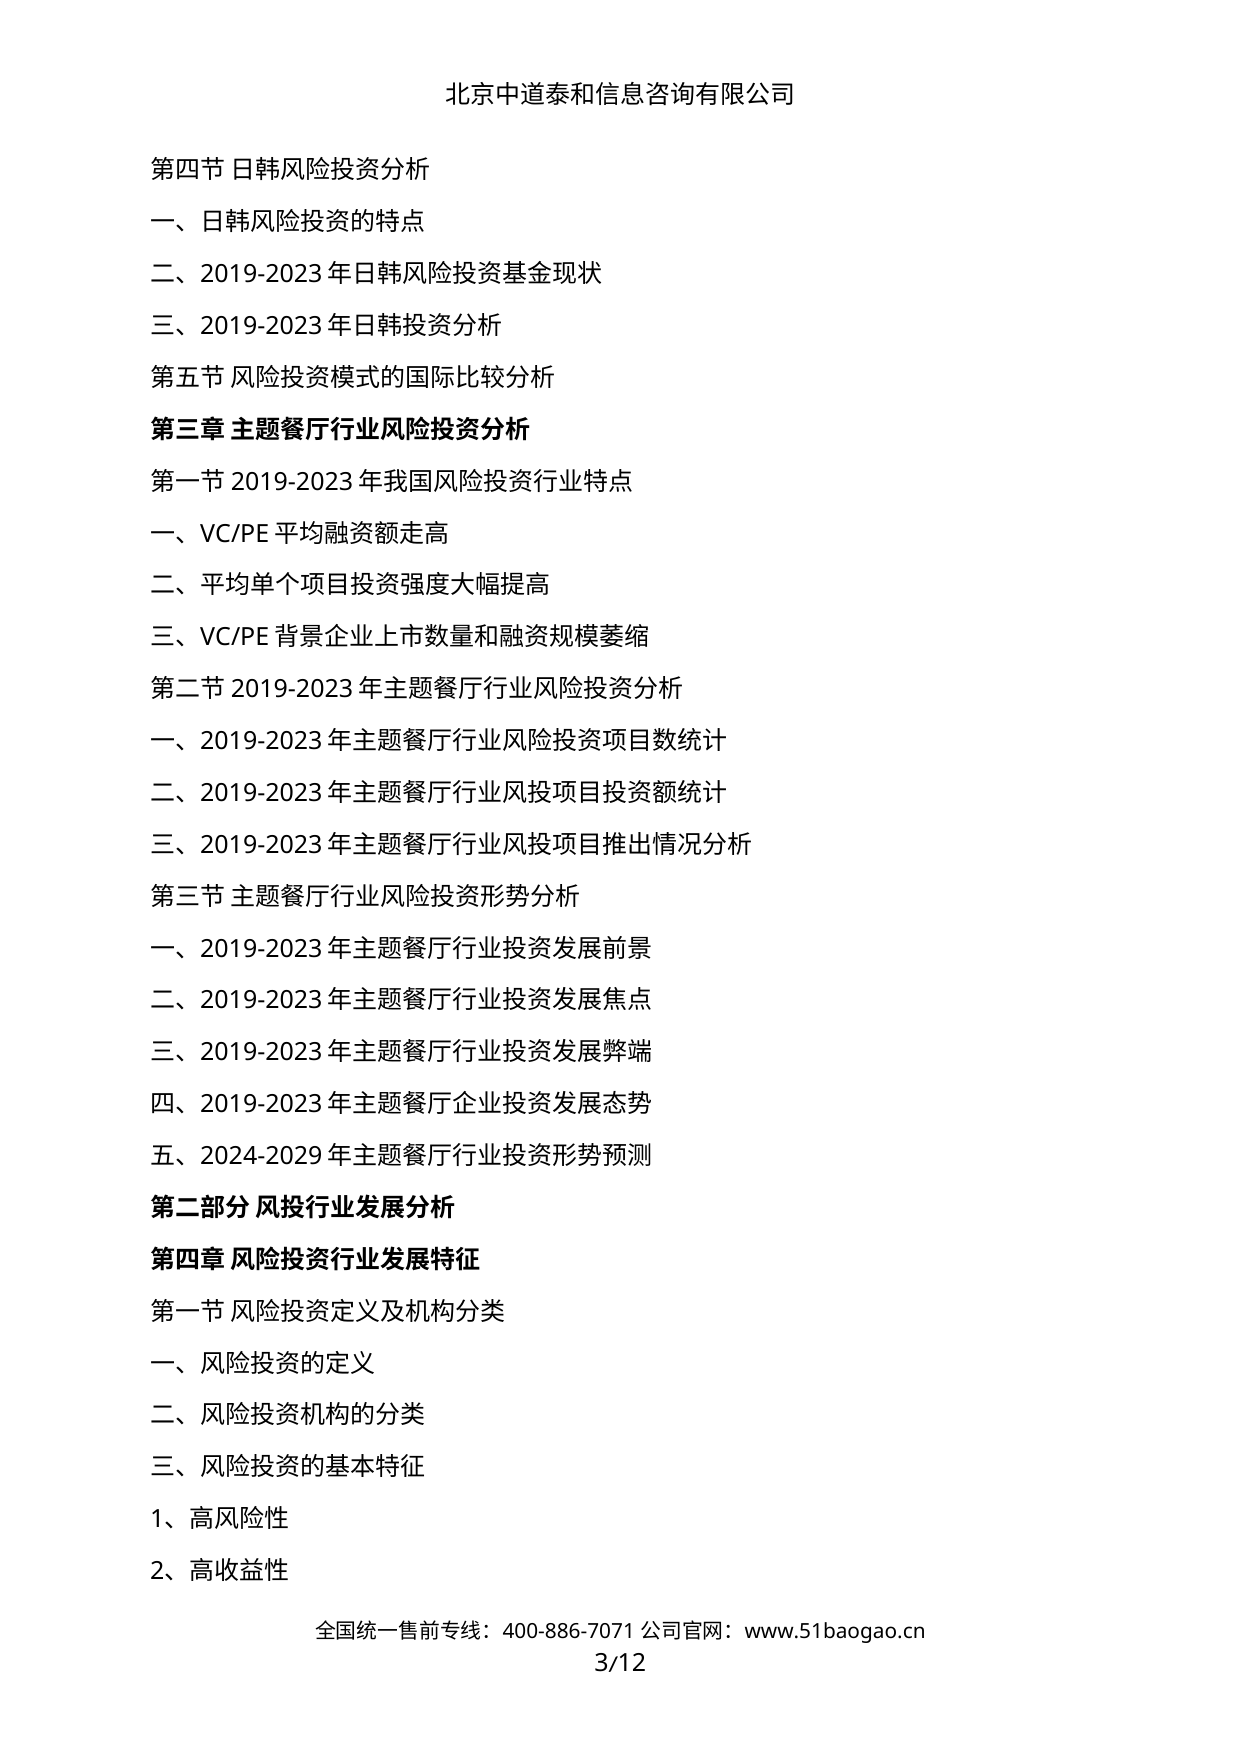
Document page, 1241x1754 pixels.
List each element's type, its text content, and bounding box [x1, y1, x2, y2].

text 1、高风险性 [150, 1499, 1090, 1535]
text 二、2019-2023年主题餐厅行业投资发展焦点 [150, 980, 1090, 1016]
text 二、风险投资机构的分类 [150, 1395, 1090, 1431]
text 第四节 日韩风险投资分析 [150, 150, 1090, 186]
text 第三节 主题餐厅行业风险投资形势分析 [150, 876, 1090, 912]
text 三、2019-2023年日韩投资分析 [150, 306, 1090, 342]
text 一、2019-2023年主题餐厅行业投资发展前景 [150, 928, 1090, 964]
text 五、2024-2029年主题餐厅行业投资形势预测 [150, 1136, 1090, 1172]
text 三、2019-2023年主题餐厅行业风投项目推出情况分析 [150, 824, 1090, 861]
text 三、风险投资的基本特征 [150, 1447, 1090, 1483]
text 第二部分 风投行业发展分析 [150, 1187, 1090, 1224]
text 四、2019-2023年主题餐厅企业投资发展态势 [150, 1084, 1090, 1120]
text 2、高收益性 [150, 1551, 1090, 1587]
text 三、2019-2023年主题餐厅行业投资发展弊端 [150, 1032, 1090, 1068]
text 一、日韩风险投资的特点 [150, 202, 1090, 238]
text 二、2019-2023年日韩风险投资基金现状 [150, 254, 1090, 290]
text 第五节 风险投资模式的国际比较分析 [150, 357, 1090, 394]
text 第三章 主题餐厅行业风险投资分析 [150, 409, 1090, 446]
text 三、VC/PE背景企业上市数量和融资规模萎缩 [150, 617, 1090, 653]
text 第二节 2019-2023年主题餐厅行业风险投资分析 [150, 669, 1090, 705]
text 二、2019-2023年主题餐厅行业风投项目投资额统计 [150, 772, 1090, 809]
text 二、平均单个项目投资强度大幅提高 [150, 565, 1090, 601]
text 一、2019-2023年主题餐厅行业风险投资项目数统计 [150, 721, 1090, 757]
text 第四章 风险投资行业发展特征 [150, 1239, 1090, 1276]
text 第一节 风险投资定义及机构分类 [150, 1291, 1090, 1327]
text 一、VC/PE平均融资额走高 [150, 513, 1090, 549]
text 一、风险投资的定义 [150, 1343, 1090, 1379]
text 第一节 2019-2023年我国风险投资行业特点 [150, 461, 1090, 497]
